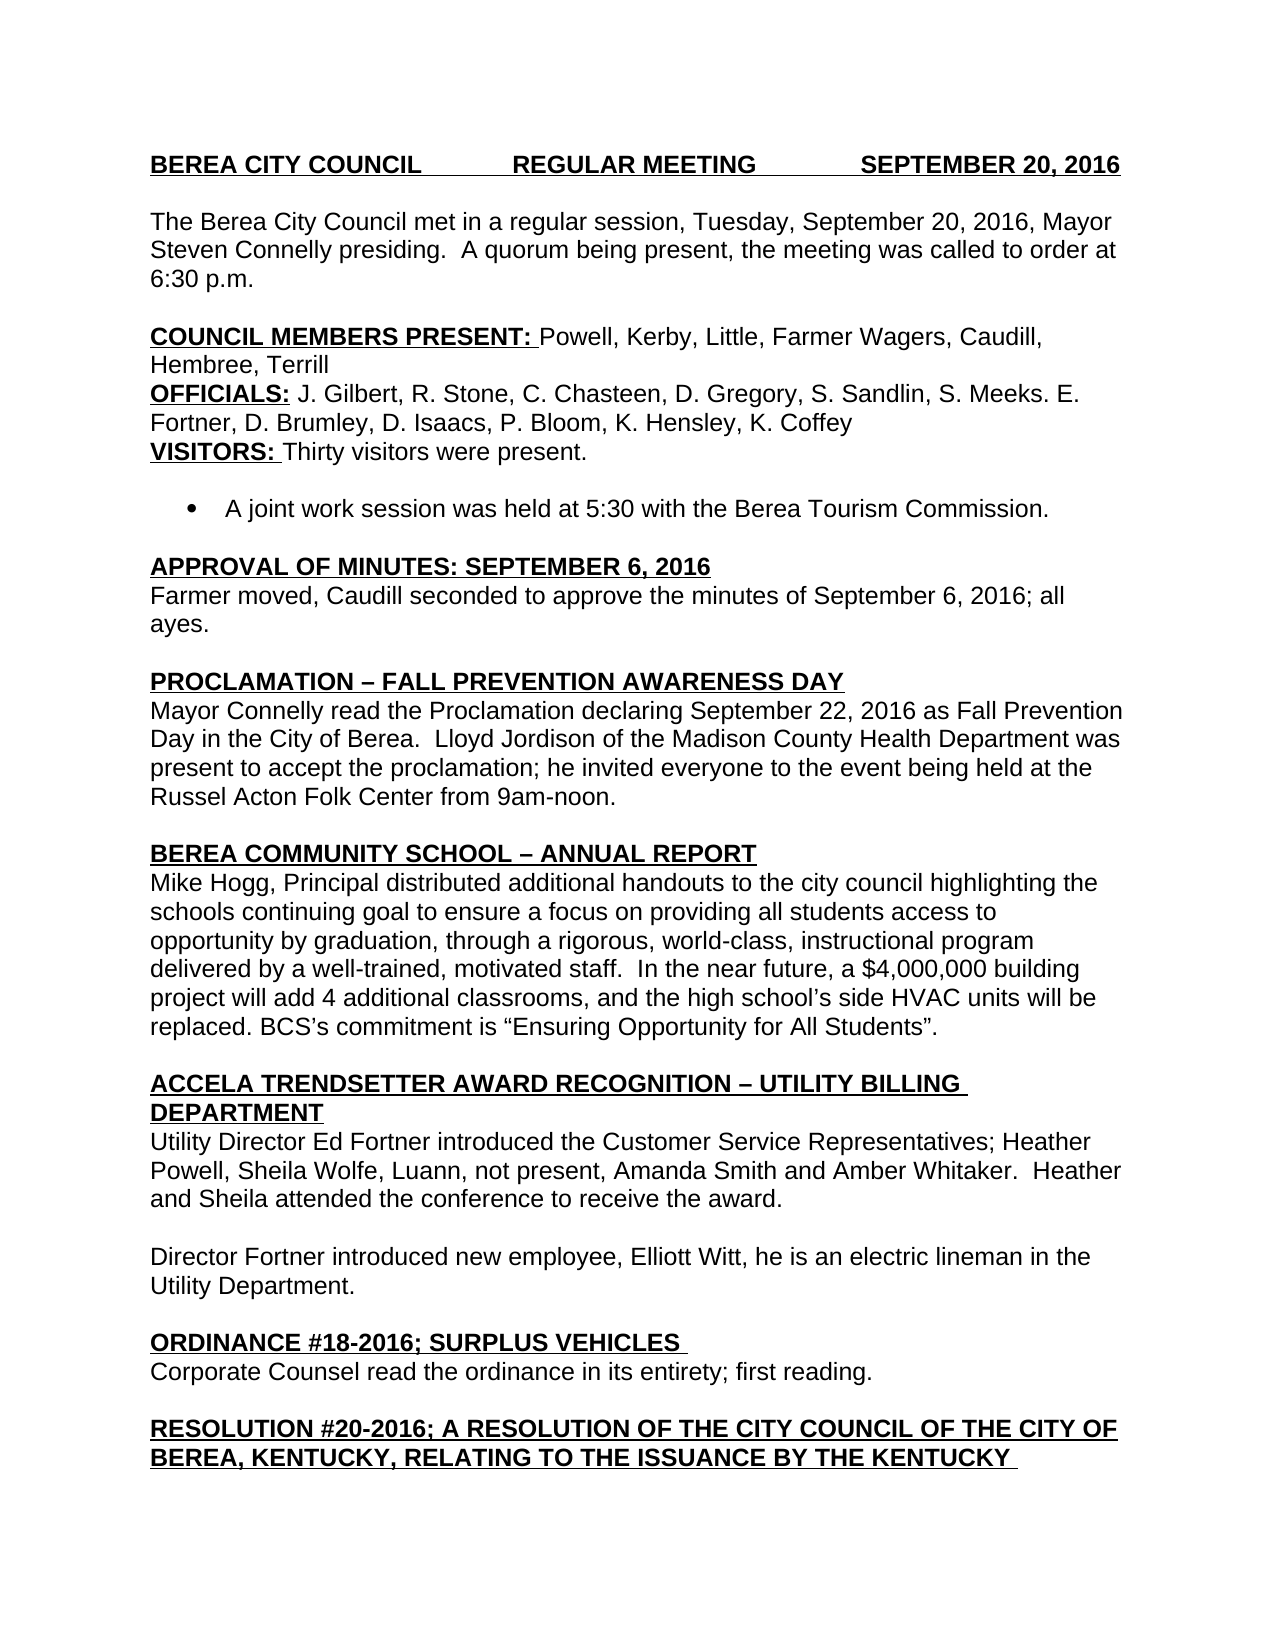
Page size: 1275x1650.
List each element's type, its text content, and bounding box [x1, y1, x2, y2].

text OFFICIALS: J. Gilbert, R. Stone, C. Chasteen, D. Gregory, S. Sandlin, S. Meeks. E. Fortner, D. Brumley, D. Isaacs, P. Bloom, K. Hensley, K. Coffey [150, 379, 1125, 437]
text Corporate Counsel read the ordinance in its entirety; first reading. [150, 1357, 1125, 1386]
text Mayor Connelly read the Proclamation declaring September 22, 2016 as Fall Prevention Day in the City of Berea. Lloyd Jordison of the Madison County Health Department was present to accept the proclamation; he invited everyone to the event being held at the Russel Acton Folk Center from 9am-noon. [150, 696, 1125, 811]
text Mike Hogg, Principal distributed additional handouts to the city council highlighting the schools continuing goal to ensure a focus on providing all students access to opportunity by graduation, through a rigorous, world-class, instructional program delivered by a well-trained, motivated staff. In the near future, a $4,000,000 building project will add 4 additional classrooms, and the high school’s side HVAC units will be replaced. BCS’s commitment is “Ensuring Opportunity for All Students”. [150, 868, 1125, 1041]
text PROCLAMATION – FALL PREVENTION AWARENESS DAY [150, 667, 1125, 696]
text ORDINANCE #18-2016; SURPLUS VEHICLES [150, 1328, 1125, 1357]
text Utility Director Ed Fortner introduced the Customer Service Representatives; Heather Powell, Sheila Wolfe, Luann, not present, Amanda Smith and Amber Whitaker. Heather and Sheila attended the conference to receive the award. [150, 1127, 1125, 1213]
text ACCELA TRENDSETTER AWARD RECOGNITION – UTILITY BILLING DEPARTMENT [150, 1069, 1125, 1127]
text COUNCIL MEMBERS PRESENT: Powell, Kerby, Little, Farmer Wagers, Caudill, Hembree, Terrill [150, 322, 1125, 379]
text BEREA COMMUNITY SCHOOL – ANNUAL REPORT [150, 839, 1125, 868]
list A joint work session was held at 5:30 with the Berea Tourism Commission. [187, 494, 1125, 523]
text APPROVAL OF MINUTES: SEPTEMBER 6, 2016 [150, 552, 1125, 581]
text RESOLUTION #20-2016; A RESOLUTION OF THE CITY COUNCIL OF THE CITY OF BEREA, KENTUCKY, RELATING TO THE ISSUANCE BY THE KENTUCKY [150, 1414, 1125, 1472]
text VISITORS: Thirty visitors were present. [150, 437, 1125, 466]
text Director Fortner introduced new employee, Elliott Witt, he is an electric lineman in the Utility Department. [150, 1242, 1125, 1299]
text BEREA CITY COUNCIL REGULAR MEETING SEPTEMBER 20, 2016 [150, 150, 1125, 179]
text Farmer moved, Caudill seconded to approve the minutes of September 6, 2016; all ayes. [150, 581, 1125, 638]
text The Berea City Council met in a regular session, Tuesday, September 20, 2016, Mayor Steven Connelly presiding. A quorum being present, the meeting was called to order at 6:30 p.m. [150, 207, 1125, 293]
